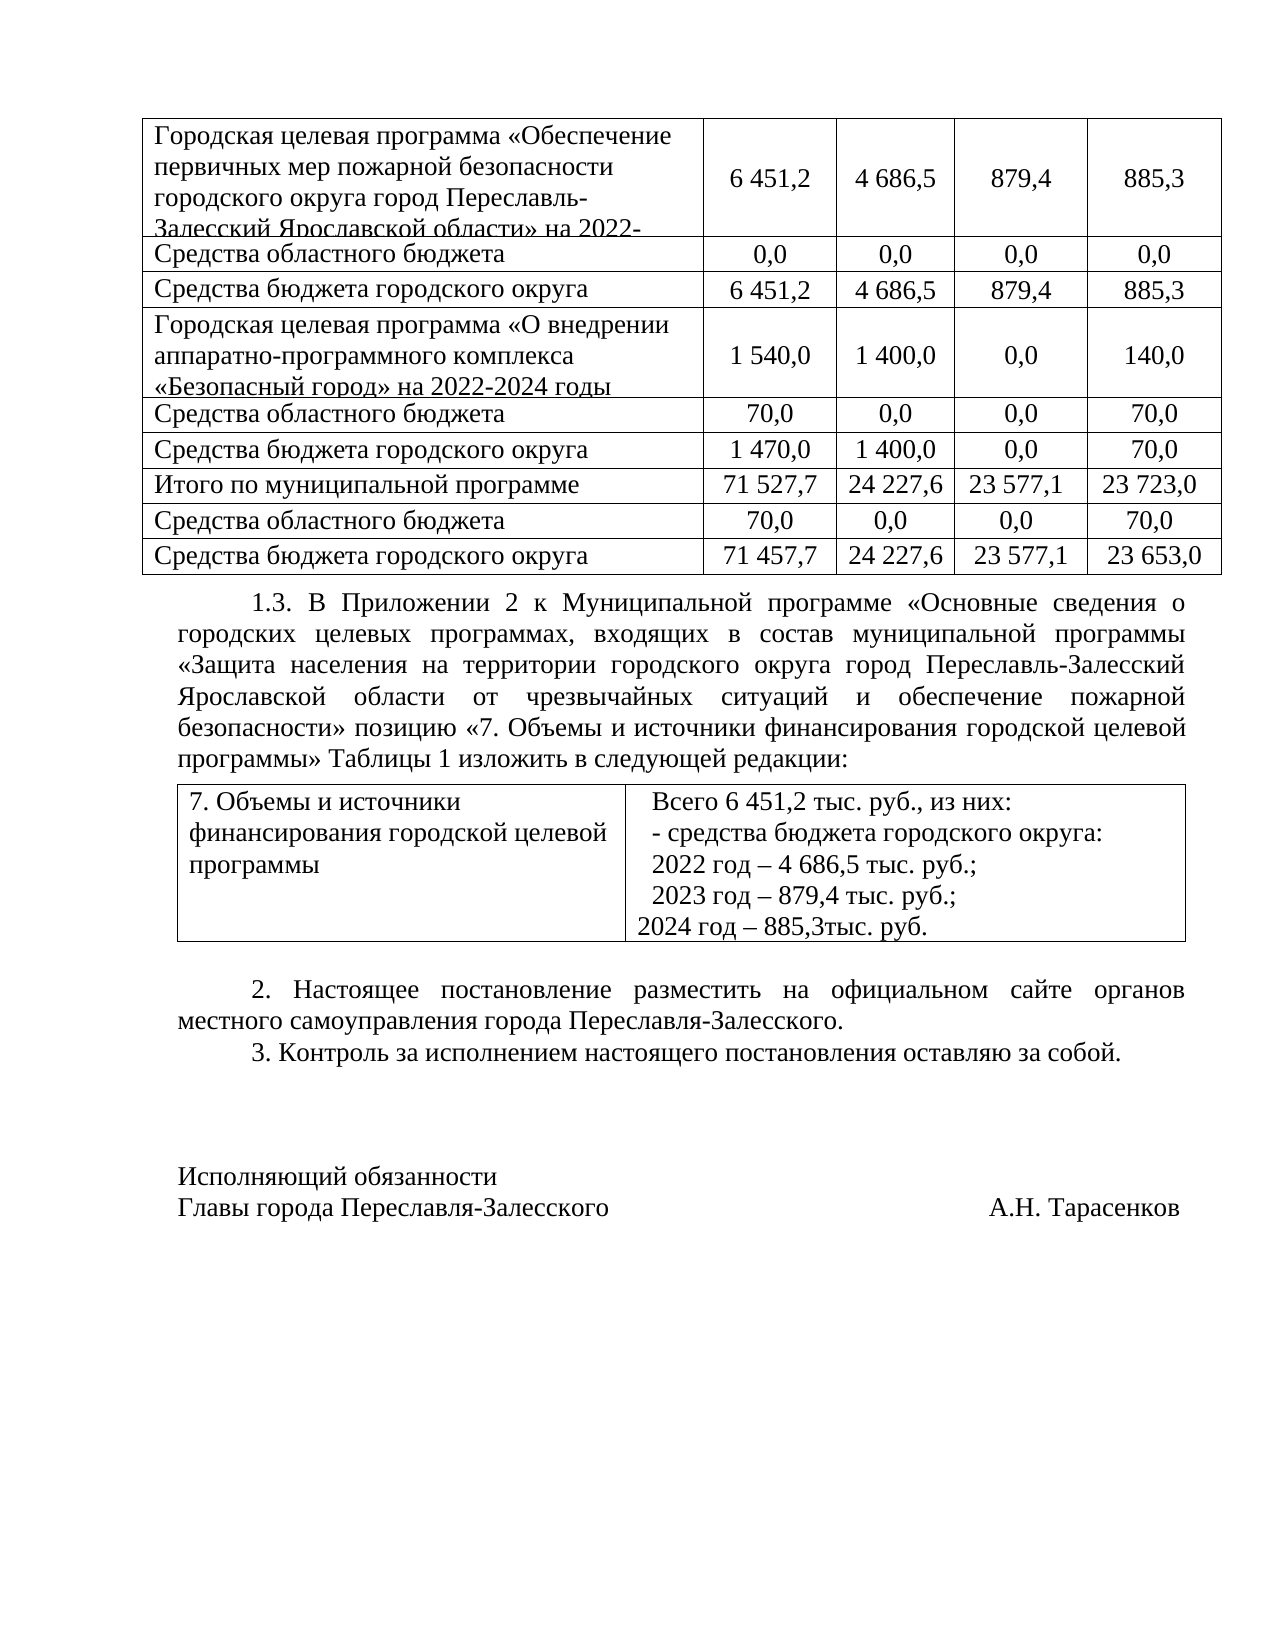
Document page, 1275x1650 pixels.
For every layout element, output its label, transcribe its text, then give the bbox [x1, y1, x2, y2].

table_cell 140,0 [1088, 308, 1221, 397]
text Главы города Переславля-Залесского А.Н. Тарасенков [177, 1191, 1181, 1222]
table_cell 1 540,0 [704, 308, 836, 397]
table_cell 70,0 [1088, 398, 1221, 432]
table_header Всего 6 451,2 тыс. руб., из них: - средства бюджета городского округа: 2022 год – 4 686,5 тыс. руб.; 2023 год – 879,4 тыс. руб.; 2024 год – 885,3тыс. руб. [626, 785, 1185, 941]
text 3. Контроль за исполнением настоящего постановления оставляю за собой. [177, 1036, 1186, 1067]
table_cell 71 457,7 [704, 539, 836, 574]
table_cell 71 527,7 [704, 469, 836, 503]
table_cell 6 451,2 [704, 119, 836, 236]
text Исполняющий обязанности [177, 1160, 1181, 1191]
table_cell 1 400,0 [837, 433, 954, 467]
table_cell 0,0 [955, 433, 1087, 467]
table_cell 0,0 [955, 237, 1087, 271]
table_cell 1 400,0 [837, 308, 954, 397]
table_cell Средства бюджета городского округа [143, 539, 703, 574]
table_cell Средства бюджета городского округа [143, 272, 703, 307]
table_cell 879,4 [955, 272, 1087, 307]
table_cell 0,0 [955, 398, 1087, 432]
table_cell 24 227,6 [837, 469, 954, 503]
table_cell 0,0 [955, 308, 1087, 397]
table_cell 0,0 [837, 398, 954, 432]
table_cell Средства областного бюджета [143, 504, 703, 538]
table_cell 23 653,0 [1088, 539, 1221, 574]
table_cell Средства областного бюджета [143, 237, 703, 271]
table_cell 70,0 [1088, 433, 1221, 467]
table_cell 24 227,6 [837, 539, 954, 574]
table_cell 1 470,0 [704, 433, 836, 467]
table_cell 0,0 [955, 504, 1087, 538]
table_cell 885,3 [1088, 272, 1221, 307]
table_cell 23 577,1 [955, 469, 1087, 503]
table_cell 4 686,5 [837, 272, 954, 307]
table_cell 885,3 [1088, 119, 1221, 236]
table_cell 70,0 [704, 398, 836, 432]
table_cell 23 577,1 [955, 539, 1087, 574]
table_cell 879,4 [955, 119, 1087, 236]
text 1.3. В Приложении 2 к Муниципальной программе «Основные сведения о городских целевых программах, входящих в состав муниципальной программы «Защита населения на территории городского округа город Переславль-Залесский Ярославской области от чрезвычайных ситуаций и обеспечение пожарной безопасности» позицию «7. Объемы и источники финансирования городской целевой программы» Таблицы 1 изложить в следующей редакции: [177, 586, 1186, 773]
table_cell 0,0 [837, 237, 954, 271]
table_cell Городская целевая программа «О внедрении аппаратно-программного комплекса «Безопасный город» на 2022-2024 годы [143, 308, 703, 397]
table_cell 4 686,5 [837, 119, 954, 236]
table_cell 23 723,0 [1088, 469, 1221, 503]
table_header 7. Объемы и источники финансирования городской целевой программы [178, 785, 625, 941]
table_cell 0,0 [1088, 237, 1221, 271]
text 2. Настоящее постановление разместить на официальном сайте органов местного самоуправления города Переславля-Залесского. [177, 973, 1186, 1036]
table_cell Городская целевая программа «Обеспечение первичных мер пожарной безопасности городского округа город Переславль-Залесский Ярославской области» на 2022-2024 годы [143, 119, 703, 236]
table_cell 70,0 [1088, 504, 1221, 538]
table_cell 0,0 [704, 237, 836, 271]
table_cell Средства бюджета городского округа [143, 433, 703, 467]
table_cell 6 451,2 [704, 272, 836, 307]
table_cell Итого по муниципальной программе [143, 469, 703, 503]
table_cell 70,0 [704, 504, 836, 538]
table_cell Средства областного бюджета [143, 398, 703, 432]
table_cell 0,0 [837, 504, 954, 538]
